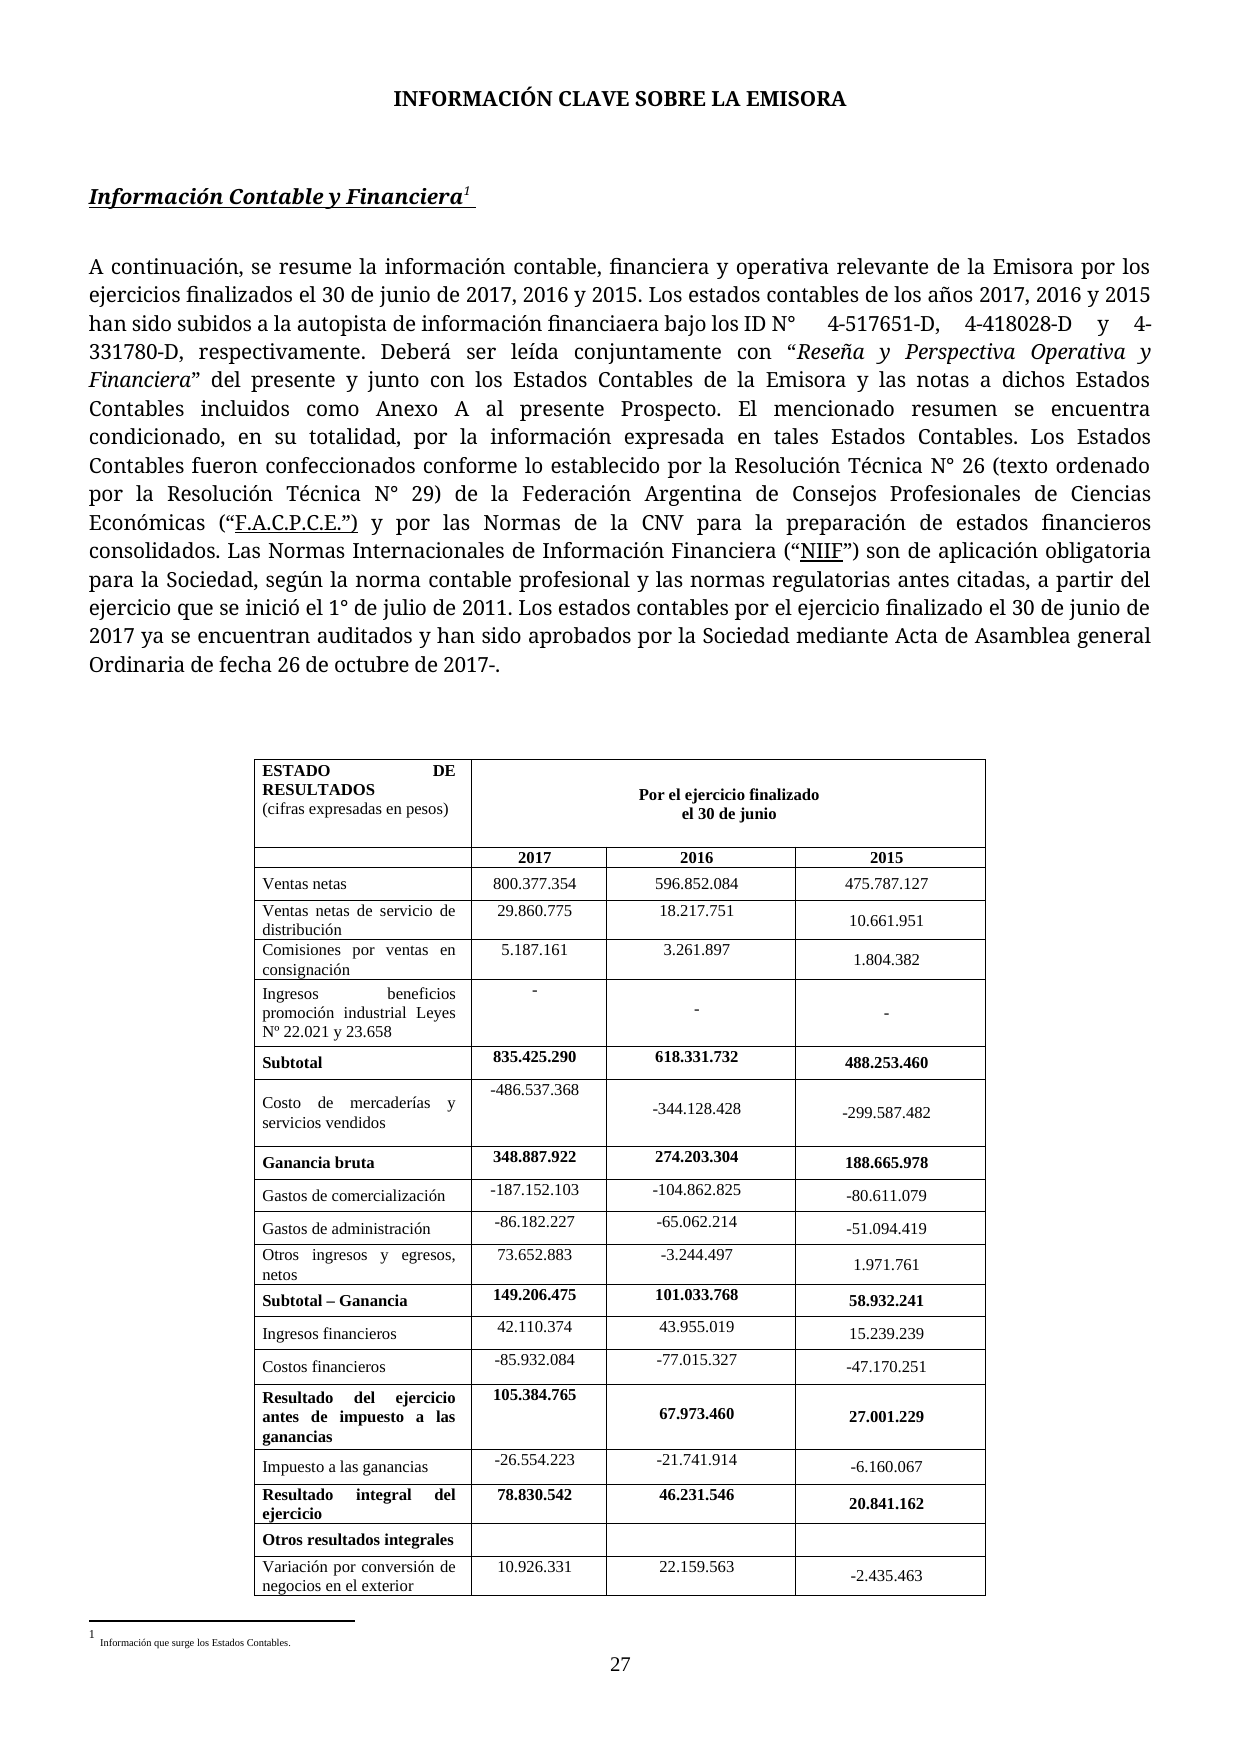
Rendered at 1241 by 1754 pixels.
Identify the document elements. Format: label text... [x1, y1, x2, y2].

table_cell 618.331.732 [607, 1047, 795, 1078]
table_cell Gastos de comercialización [255, 1180, 471, 1211]
table_cell 18.217.751 [607, 901, 795, 939]
subtitle Información Contable y Financiera [89, 182, 1152, 211]
table_cell [796, 1524, 985, 1556]
table_cell Otros ingresos y egresos, netos [255, 1245, 471, 1283]
table_cell 58.932.241 [796, 1285, 985, 1316]
table_cell -104.862.825 [607, 1180, 795, 1211]
table_cell Gastos de administración [255, 1212, 471, 1244]
table_cell -2.435.463 [796, 1557, 985, 1595]
table_cell Costo de mercaderías y servicios vendidos [255, 1080, 471, 1146]
table_cell 149.206.475 [472, 1285, 606, 1316]
table_cell Ventas netas de servicio de distribución [255, 901, 471, 939]
table_cell 800.377.354 [472, 868, 606, 900]
table_cell Resultado del ejercicio antes de impuesto a las ganancias [255, 1385, 471, 1449]
table_cell Ingresos beneficios promoción industrial Leyes Nº 22.021 y 23.658 [255, 980, 471, 1046]
table_cell Impuesto a las ganancias [255, 1450, 471, 1483]
table_cell 488.253.460 [796, 1047, 985, 1078]
table_cell -486.537.368 [472, 1080, 606, 1146]
table_cell 78.830.542 [472, 1485, 606, 1523]
table_cell -47.170.251 [796, 1350, 985, 1383]
table_header Por el ejercicio finalizado el 30 de junio [472, 760, 985, 847]
table_cell Comisiones por ventas en consignación [255, 940, 471, 978]
text A continuación, se resume la información contable, financiera y operativa relevante de la Emisora por los ejercicios finalizados el 30 de junio de 2017, 2016 y 2015. Los estados contables de los años 2017, 2016 y 2015 han sido subidos a la autopista de información financiaera bajo los ID N° 4-517651-D, 4-418028-D y 4-331780-D, respectivamente. Deberá ser leída conjuntamente con “Reseña y Perspectiva Operativa y Financiera” del presente y junto con los Estados Contables de la Emisora y las notas a dichos Estados Contables incluidos como Anexo A al presente Prospecto. El mencionado resumen se encuentra condicionado, en su totalidad, por la información expresada en tales Estados Contables. Los Estados Contables fueron confeccionados conforme lo establecido por la Resolución Técnica N° 26 (texto ordenado por la Resolución Técnica N° 29) de la Federación Argentina de Consejos Profesionales de Ciencias Económicas (“F.A.C.P.C.E.”) y por las Normas de la CNV para la preparación de estados financieros consolidados. Las Normas Internacionales de Información Financiera (“NIIF”) son de aplicación obligatoria para la Sociedad, según la norma contable profesional y las normas regulatorias antes citadas, a partir del ejercicio que se inició el 1° de julio de 2011. Los estados contables por el ejercicio finalizado el 30 de junio de 2017 ya se encuentran auditados y han sido aprobados por la Sociedad mediante Acta de Asamblea general Ordinaria de fecha 26 de octubre de 2017-. [89, 252, 1152, 678]
table_cell -26.554.223 [472, 1450, 606, 1483]
table_cell Subtotal – Ganancia [255, 1285, 471, 1316]
table_cell 10.926.331 [472, 1557, 606, 1595]
table_cell 42.110.374 [472, 1317, 606, 1349]
table_cell -77.015.327 [607, 1350, 795, 1383]
table_cell Ventas netas [255, 868, 471, 900]
table_cell -21.741.914 [607, 1450, 795, 1483]
table_cell 27.001.229 [796, 1385, 985, 1449]
table_cell -80.611.079 [796, 1180, 985, 1211]
table_header ESTADO DE RESULTADOS (cifras expresadas en pesos) [255, 760, 471, 847]
table_cell 2015 [796, 848, 985, 867]
table_cell [255, 848, 471, 867]
table_cell [607, 1524, 795, 1556]
table_cell 101.033.768 [607, 1285, 795, 1316]
table_cell -85.932.084 [472, 1350, 606, 1383]
table_cell 475.787.127 [796, 868, 985, 900]
table_cell Resultado integral del ejercicio [255, 1485, 471, 1523]
table_cell 46.231.546 [607, 1485, 795, 1523]
table_cell Subtotal [255, 1047, 471, 1078]
table_cell Costos financieros [255, 1350, 471, 1383]
table_cell 1.804.382 [796, 940, 985, 978]
table_cell 5.187.161 [472, 940, 606, 978]
table_cell 20.841.162 [796, 1485, 985, 1523]
table_cell -299.587.482 [796, 1080, 985, 1146]
table_cell Variación por conversión de negocios en el exterior [255, 1557, 471, 1595]
subtitle INFORMACIÓN CLAVE SOBRE LA EMISORA [89, 84, 1152, 112]
table_cell -65.062.214 [607, 1212, 795, 1244]
table_cell 105.384.765 [472, 1385, 606, 1449]
table_cell -187.152.103 [472, 1180, 606, 1211]
table_cell 348.887.922 [472, 1147, 606, 1178]
table_cell 2017 [472, 848, 606, 867]
table_cell 29.860.775 [472, 901, 606, 939]
table_cell -3.244.497 [607, 1245, 795, 1283]
table_cell 3.261.897 [607, 940, 795, 978]
table_cell 2016 [607, 848, 795, 867]
table_cell 188.665.978 [796, 1147, 985, 1178]
table_cell -51.094.419 [796, 1212, 985, 1244]
table_cell -6.160.067 [796, 1450, 985, 1483]
table_cell - [607, 980, 795, 1046]
table_cell Ganancia bruta [255, 1147, 471, 1178]
table_cell 596.852.084 [607, 868, 795, 900]
table_cell 15.239.239 [796, 1317, 985, 1349]
table_cell [472, 1524, 606, 1556]
table_cell 43.955.019 [607, 1317, 795, 1349]
table_cell Ingresos financieros [255, 1317, 471, 1349]
table_cell 274.203.304 [607, 1147, 795, 1178]
table_cell -86.182.227 [472, 1212, 606, 1244]
table_cell 1.971.761 [796, 1245, 985, 1283]
table_cell 67.973.460 [607, 1385, 795, 1449]
table_cell Otros resultados integrales [255, 1524, 471, 1556]
table_cell 22.159.563 [607, 1557, 795, 1595]
table_cell - [796, 980, 985, 1046]
table_cell - [472, 980, 606, 1046]
table_cell 835.425.290 [472, 1047, 606, 1078]
table_cell 10.661.951 [796, 901, 985, 939]
table_cell 73.652.883 [472, 1245, 606, 1283]
table_cell -344.128.428 [607, 1080, 795, 1146]
